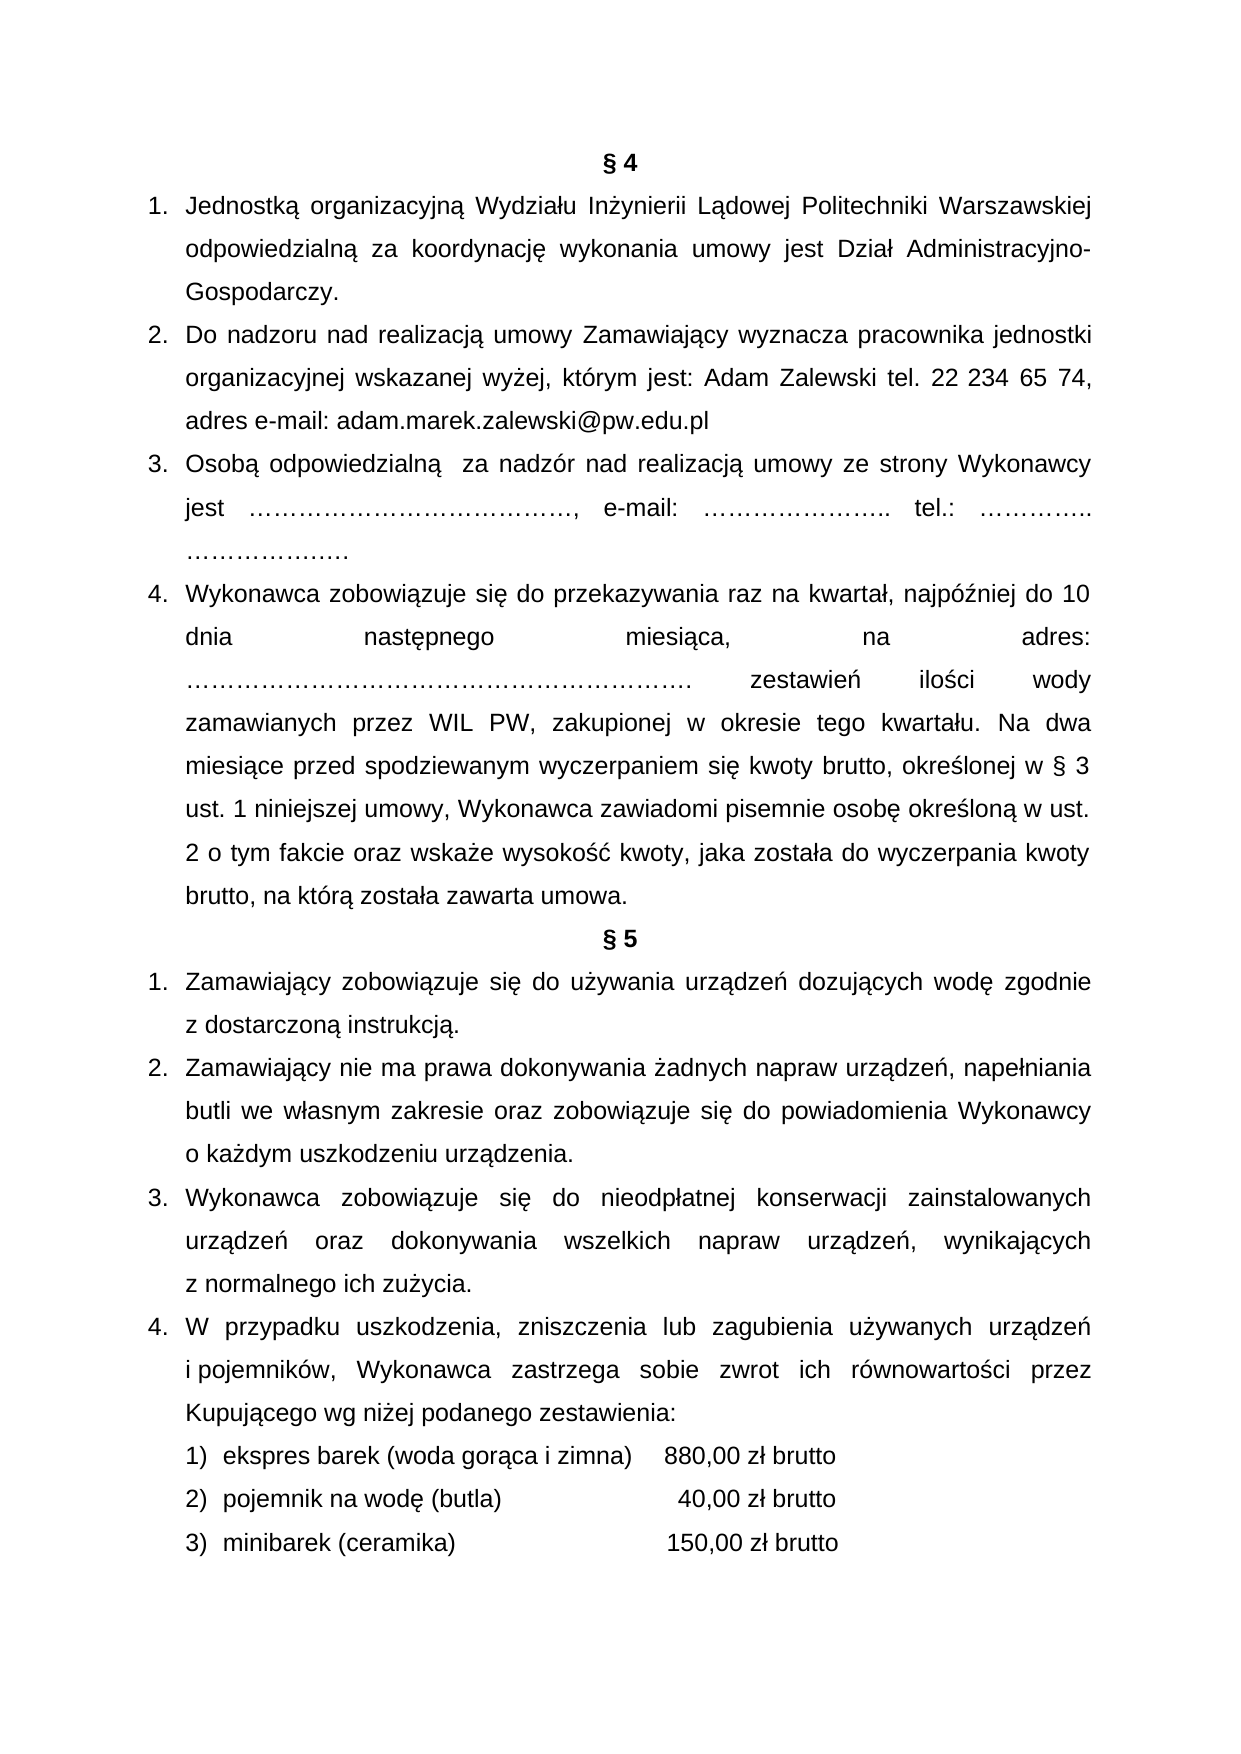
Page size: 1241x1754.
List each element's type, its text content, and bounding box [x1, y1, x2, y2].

list Zamawiający zobowiązuje się do używania urządzeń dozujących wodę zgodnie z dostarczoną instrukcją. [148, 967, 1093, 1039]
list Osobą odpowiedzialną za nadzór nad realizacją umowy ze strony Wykonawcy jest …………………………………, e-mail: ………………….. tel.: …………..…………….…. [148, 449, 1093, 564]
list pojemnik na wodę (butla) 40,00 zł brutto [185, 1484, 1093, 1513]
list Zamawiający nie ma prawa dokonywania żadnych napraw urządzeń, napełniania butli we własnym zakresie oraz zobowiązuje się do powiadomienia Wykonawcy o każdym uszkodzeniu urządzenia. [148, 1053, 1093, 1168]
list W przypadku uszkodzenia, zniszczenia lub zagubienia używanych urządzeń i pojemników, Wykonawca zastrzega sobie zwrot ich równowartości przez Kupującego wg niżej podanego zestawienia: [148, 1312, 1093, 1427]
list ekspres barek (woda gorąca i zimna) 880,00 zł brutto [185, 1441, 1093, 1470]
text § 5 [148, 924, 1093, 953]
list Do nadzoru nad realizacją umowy Zamawiający wyznacza pracownika jednostki organizacyjnej wskazanej wyżej, którym jest: Adam Zalewski tel. 22 234 65 74, adres e-mail: adam.marek.zalewski@pw.edu.pl [148, 320, 1093, 435]
list Jednostką organizacyjną Wydziału Inżynierii Lądowej Politechniki Warszawskiej odpowiedzialną za koordynację wykonania umowy jest Dział Administracyjno-Gospodarczy. [148, 191, 1093, 306]
list Wykonawca zobowiązuje się do przekazywania raz na kwartał, najpóźniej do 10 dnia następnego miesiąca, na adres: ……………………………………………………. zestawień ilości wody zamawianych przez WIL PW, zakupionej w okresie tego kwartału. Na dwa miesiące przed spodziewanym wyczerpaniem się kwoty brutto, określonej w § 3 ust. 1 niniejszej umowy, Wykonawca zawiadomi pisemnie osobę określoną w ust. 2 o tym fakcie oraz wskaże wysokość kwoty, jaka została do wyczerpania kwoty brutto, na którą została zawarta umowa. [148, 579, 1091, 909]
list minibarek (ceramika) 150,00 zł brutto [185, 1528, 1093, 1556]
text § 4 [148, 148, 1093, 176]
list Wykonawca zobowiązuje się do nieodpłatnej konserwacji zainstalowanych urządzeń oraz dokonywania wszelkich napraw urządzeń, wynikających z normalnego ich zużycia. [148, 1183, 1093, 1298]
